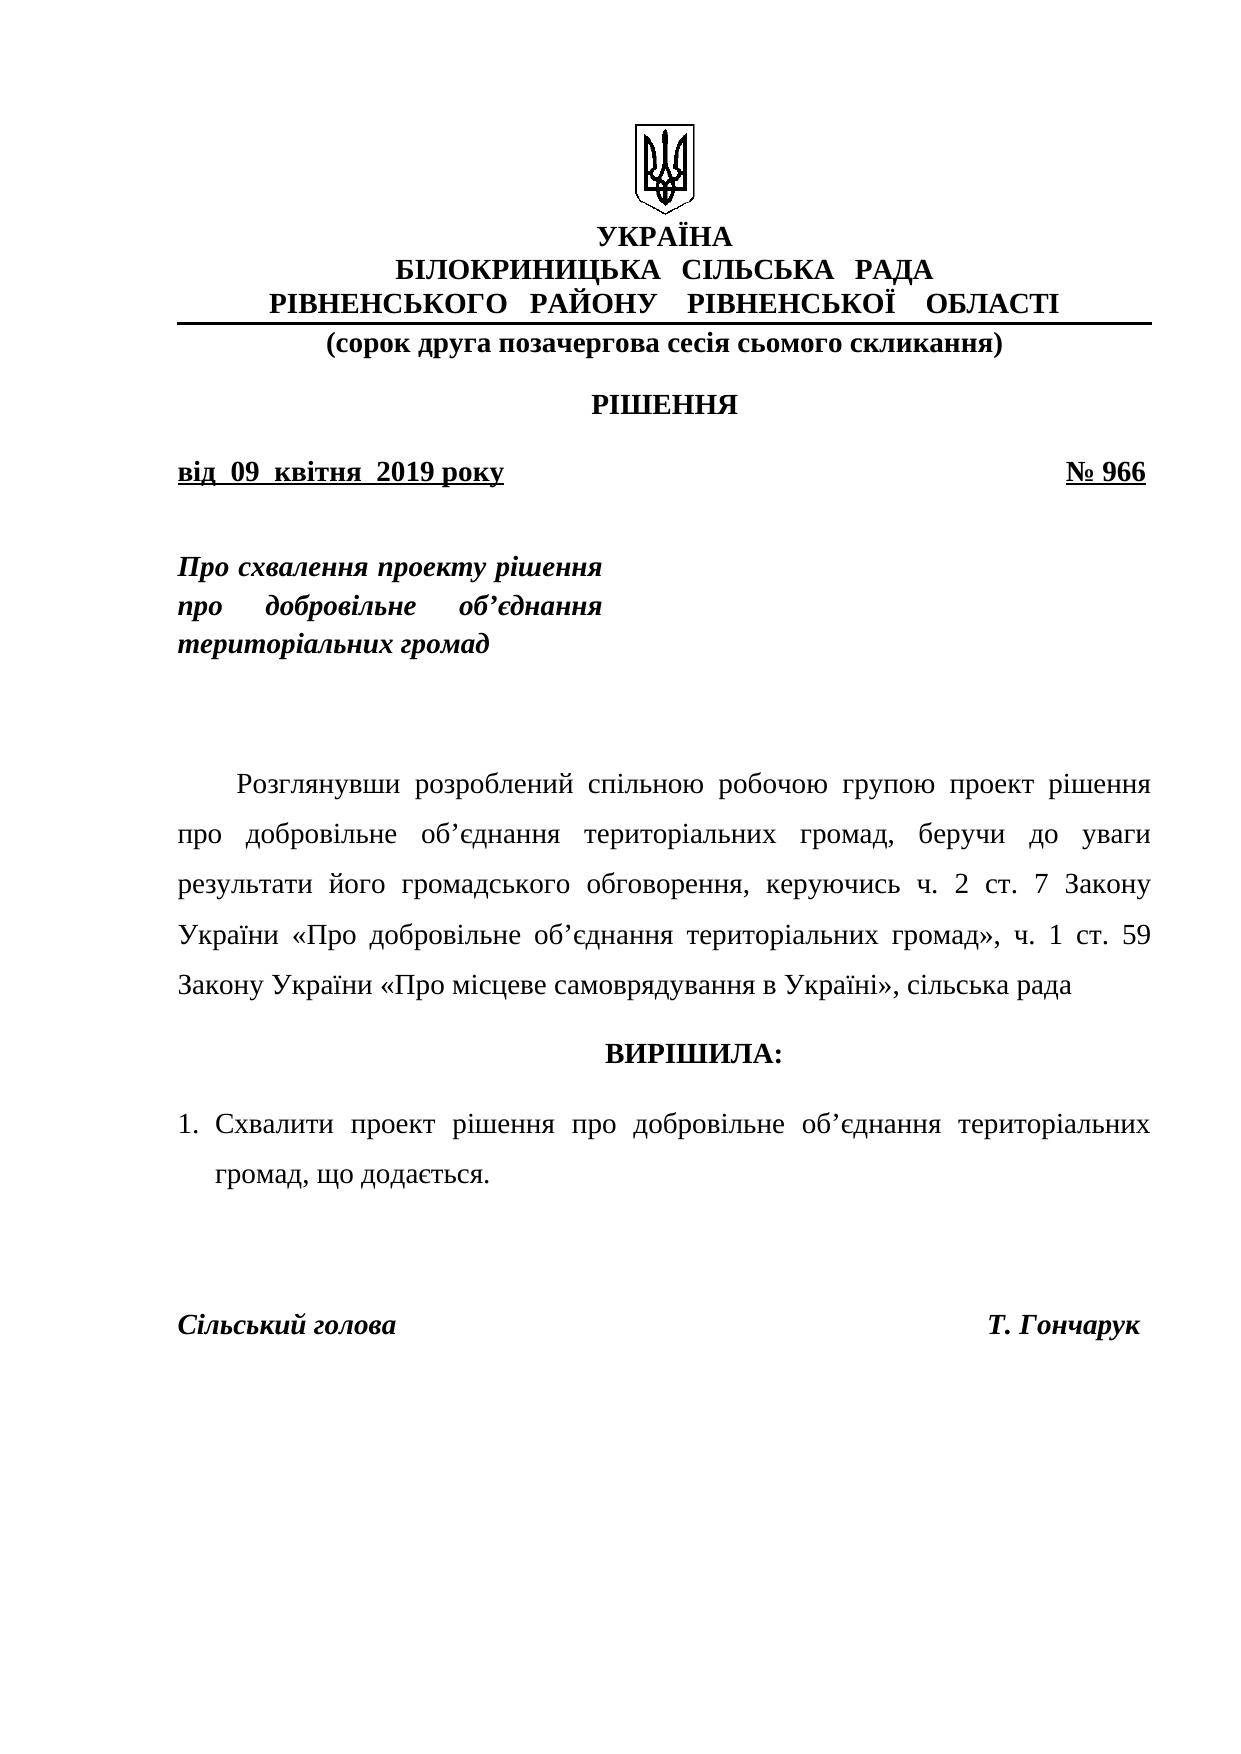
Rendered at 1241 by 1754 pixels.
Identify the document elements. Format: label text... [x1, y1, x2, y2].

text (сорок друга позачергова сесія сьомого скликання) [177, 325, 1152, 358]
text ВИРІШИЛА: [177, 1037, 1152, 1070]
text УКРАЇНА [177, 219, 1152, 252]
text Білокриницька сільська рада [177, 252, 1152, 286]
list Схвалити проект рішення про добровільне об’єднання територіальних громад, що додається. [177, 1106, 1152, 1190]
text Сільський голова Т. Гончарук [177, 1307, 1152, 1341]
text Рівненського району Рівненської області [177, 286, 1152, 322]
text від 09 квітня 2019 року № 966 [177, 454, 1152, 488]
text Про схвалення проекту рішення про добровільне об’єднання територіальних громад [177, 549, 605, 660]
text Розглянувши розроблений спільною робочою групою проект рішення про добровільне об’єднання територіальних громад, беручи до уваги результати його громадського обговорення, керуючись ч. 2 ст. 7 Закону України «Про добровільне об’єднання територіальних громад», ч. 1 ст. 59 Закону України «Про місцеве самоврядування в Україні», сільська рада [177, 766, 1152, 1001]
text РІШЕННЯ [177, 387, 1152, 421]
